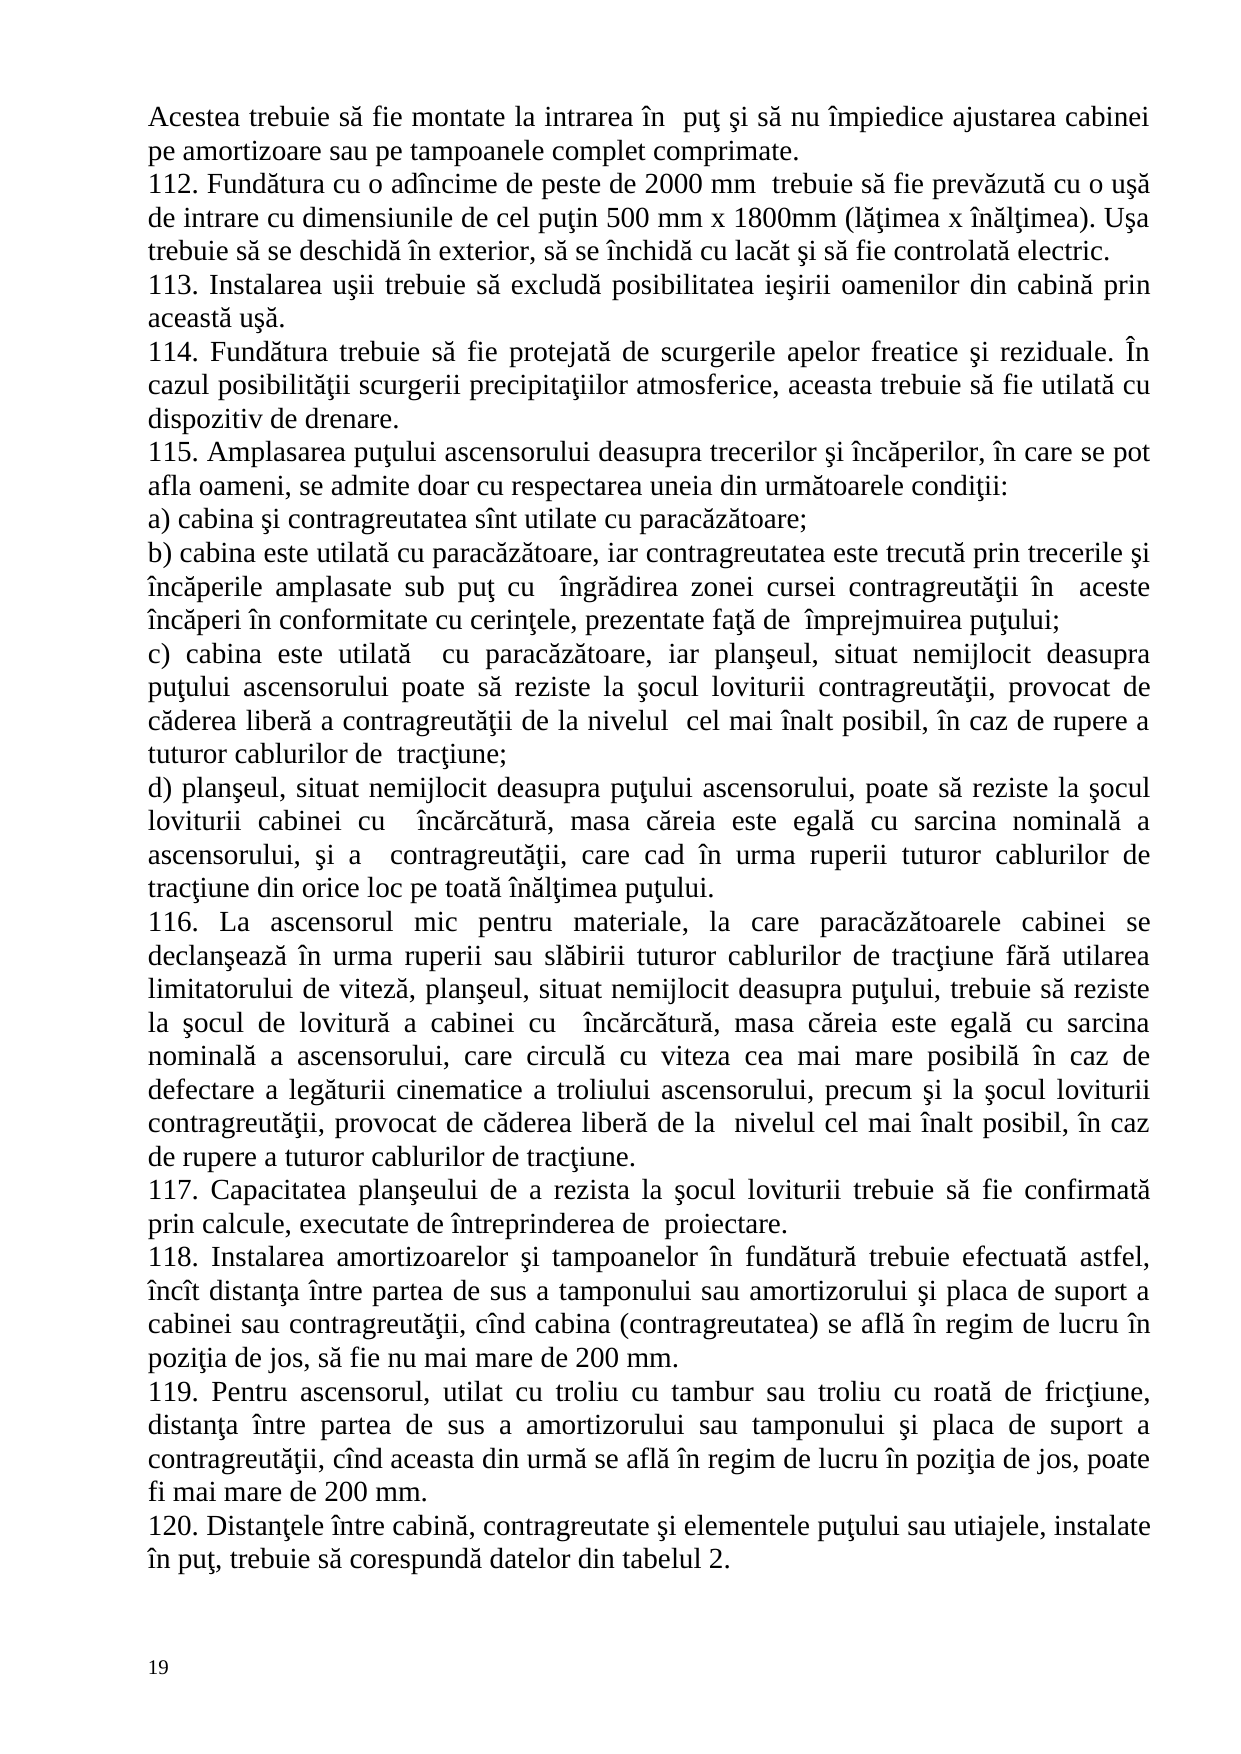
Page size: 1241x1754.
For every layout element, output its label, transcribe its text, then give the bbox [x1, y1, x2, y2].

text 116. La ascensorul mic pentru materiale, la care paracăzătoarele cabinei se declanşează în urma ruperii sau slăbirii tuturor cablurilor de tracţiune fără utilarea limitatorului de viteză, planşeul, situat nemijlocit deasupra puţului, trebuie să reziste la şocul de lovitură a cabinei cu încărcătură, masa căreia este egală cu sarcina nominală a ascensorului, care circulă cu viteza cea mai mare posibilă în caz de defectare a legăturii cinematice a troliului ascensorului, precum şi la şocul loviturii contragreutăţii, provocat de căderea liberă de la nivelul cel mai înalt posibil, în caz de rupere a tuturor cablurilor de tracţiune. [148, 904, 1152, 1172]
text 120. Distanţele între cabină, contragreutate şi elementele puţului sau utiajele, instalate în puţ, trebuie să corespundă datelor din tabelul 2. [148, 1508, 1152, 1575]
text 119. Pentru ascensorul, utilat cu troliu cu tambur sau troliu cu roată de fricţiune, distanţa între partea de sus a amortizorului sau tamponului şi placa de suport a contragreutăţii, cînd aceasta din urmă se află în regim de lucru în poziţia de jos, poate fi mai mare de 200 mm. [148, 1374, 1152, 1508]
text 114. Fundătura trebuie să fie protejată de scurgerile apelor freatice şi reziduale. În cazul posibilităţii scurgerii precipitaţiilor atmosferice, aceasta trebuie să fie utilată cu dispozitiv de drenare. [148, 334, 1152, 434]
text 118. Instalarea amortizoarelor şi tampoanelor în fundătură trebuie efectuată astfel, încît distanţa între partea de sus a tamponului sau amortizorului şi placa de suport a cabinei sau contragreutăţii, cînd cabina (contragreutatea) se află în regim de lucru în poziţia de jos, să fie nu mai mare de 200 mm. [148, 1239, 1152, 1374]
text 113. Instalarea uşii trebuie să excludă posibilitatea ieşirii oamenilor din cabină prin această uşă. [148, 267, 1152, 334]
text a) cabina şi contragreutatea sînt utilate cu paracăzătoare; [148, 502, 1152, 535]
text 115. Amplasarea puţului ascensorului deasupra trecerilor şi încăperilor, în care se pot afla oameni, se admite doar cu respectarea uneia din următoarele condiţii: [148, 434, 1152, 502]
text d) planşeul, situat nemijlocit deasupra puţului ascensorului, poate să reziste la şocul loviturii cabinei cu încărcătură, masa căreia este egală cu sarcina nominală a ascensorului, şi a contragreutăţii, care cad în urma ruperii tuturor cablurilor de tracţiune din orice loc pe toată înălţimea puţului. [148, 770, 1152, 904]
text 117. Capacitatea planşeului de a rezista la şocul loviturii trebuie să fie confirmată prin calcule, executate de întreprinderea de proiectare. [148, 1172, 1152, 1239]
text b) cabina este utilată cu paracăzătoare, iar contragreutatea este trecută prin trecerile şi încăperile amplasate sub puţ cu îngrădirea zonei cursei contragreutăţii în aceste încăperi în conformitate cu cerinţele, prezentate faţă de împrejmuirea puţului; [148, 535, 1152, 636]
text c) cabina este utilată cu paracăzătoare, iar planşeul, situat nemijlocit deasupra puţului ascensorului poate să reziste la şocul loviturii contragreutăţii, provocat de căderea liberă a contragreutăţii de la nivelul cel mai înalt posibil, în caz de rupere a tuturor cablurilor de tracţiune; [148, 636, 1152, 770]
text 112. Fundătura cu o adîncime de peste de 2000 mm trebuie să fie prevăzută cu o uşă de intrare cu dimensiunile de cel puţin 500 mm x 1800mm (lăţimea x înălţimea). Uşa trebuie să se deschidă în exterior, să se închidă cu lacăt şi să fie controlată electric. [148, 166, 1152, 267]
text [148, 99, 1152, 166]
